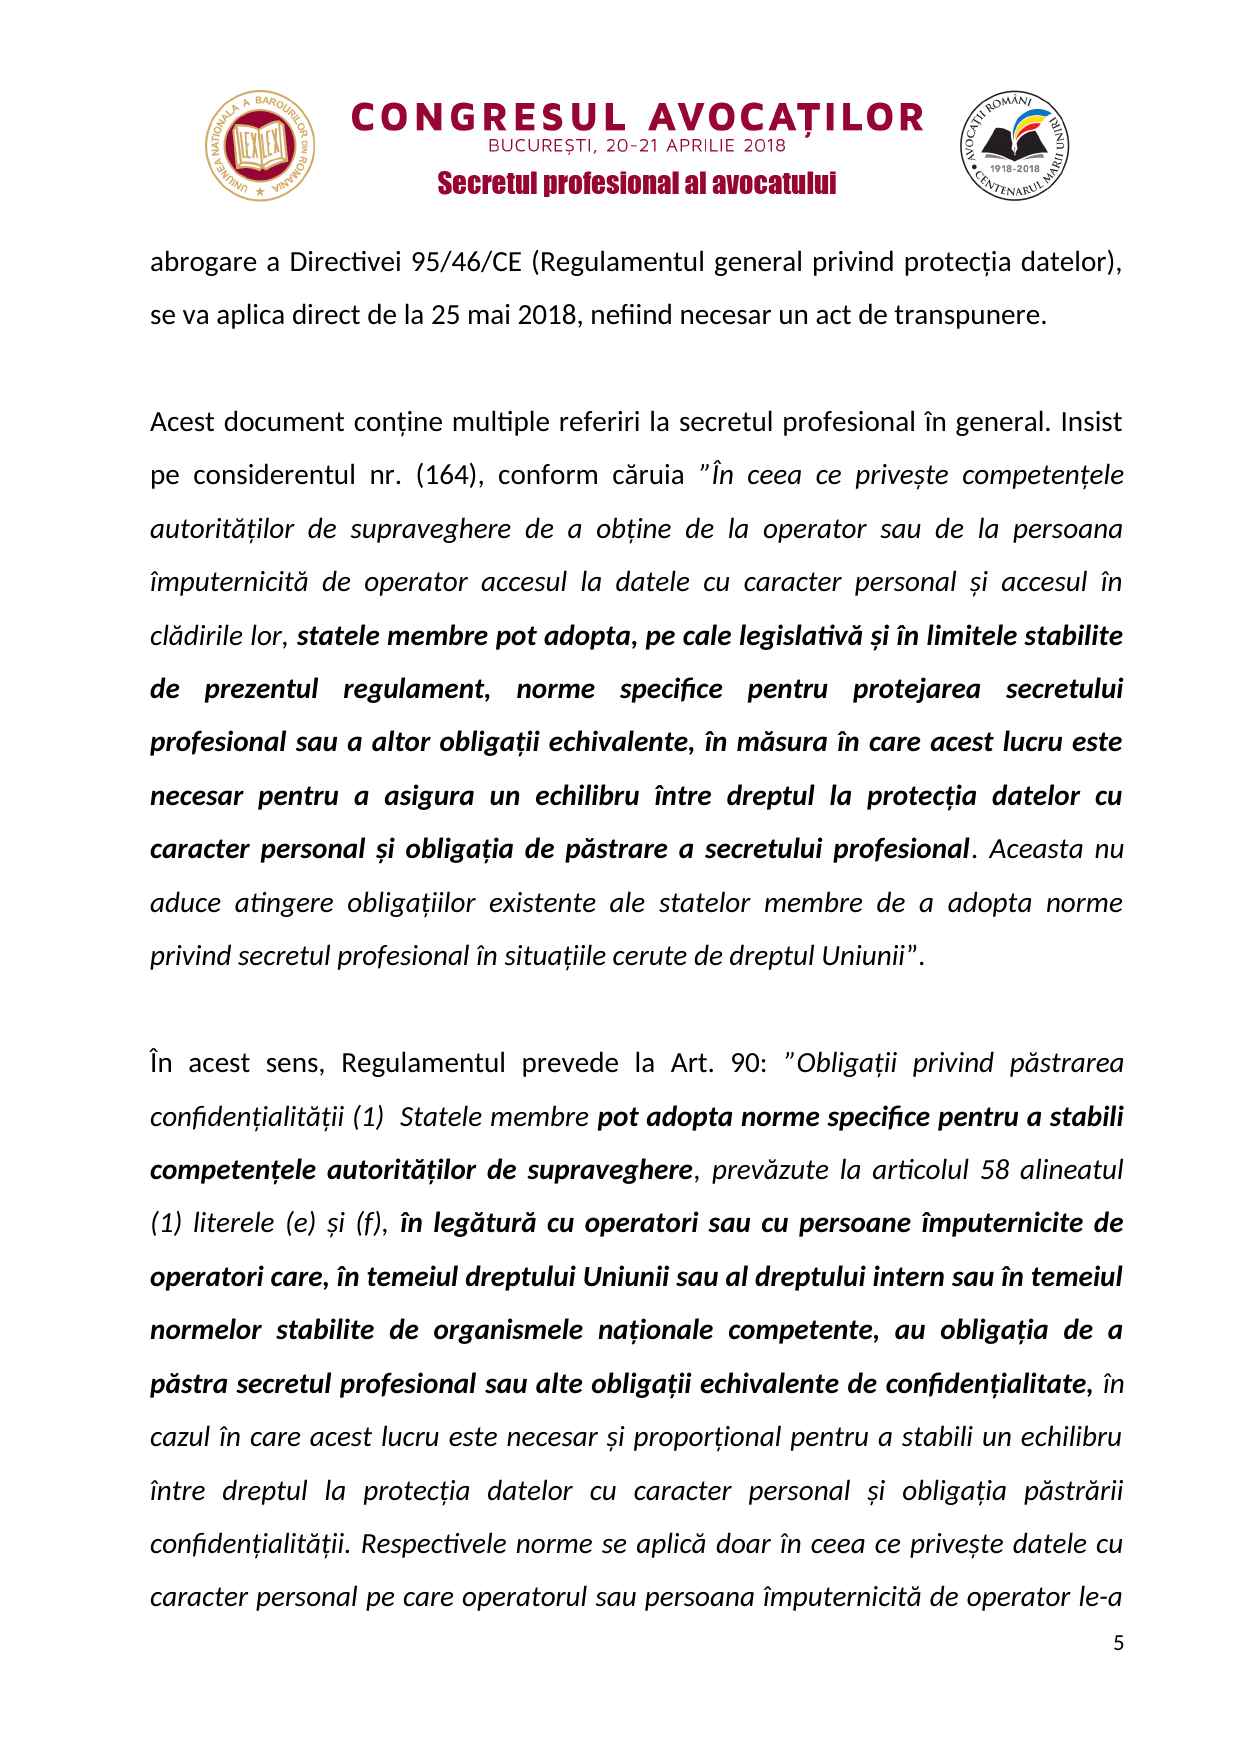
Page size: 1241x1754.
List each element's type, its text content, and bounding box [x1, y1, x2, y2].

picture [177, 73, 1097, 218]
text Acest document conține multiple referiri la secretul profesional în general. Insist pe considerentul nr. (164), conform căruia ”În ceea ce privește competențele autorităților de supraveghere de a obține de la operator sau de la persoana împuternicită de operator accesul la datele cu caracter personal și accesul în clădirile lor, statele membre pot adopta, pe cale legislativă și în limitele stabilite de prezentul regulament, norme specifice pentru protejarea secretului profesional sau a altor obligații echivalente, în măsura în care acest lucru este necesar pentru a asigura un echilibru între dreptul la protecția datelor cu caracter personal și obligația de păstrare a secretului profesional. Aceasta nu aduce atingere obligațiilor existente ale statelor membre de a adopta norme privind secretul profesional în situațiile cerute de dreptul Uniunii”. [150, 403, 1125, 973]
